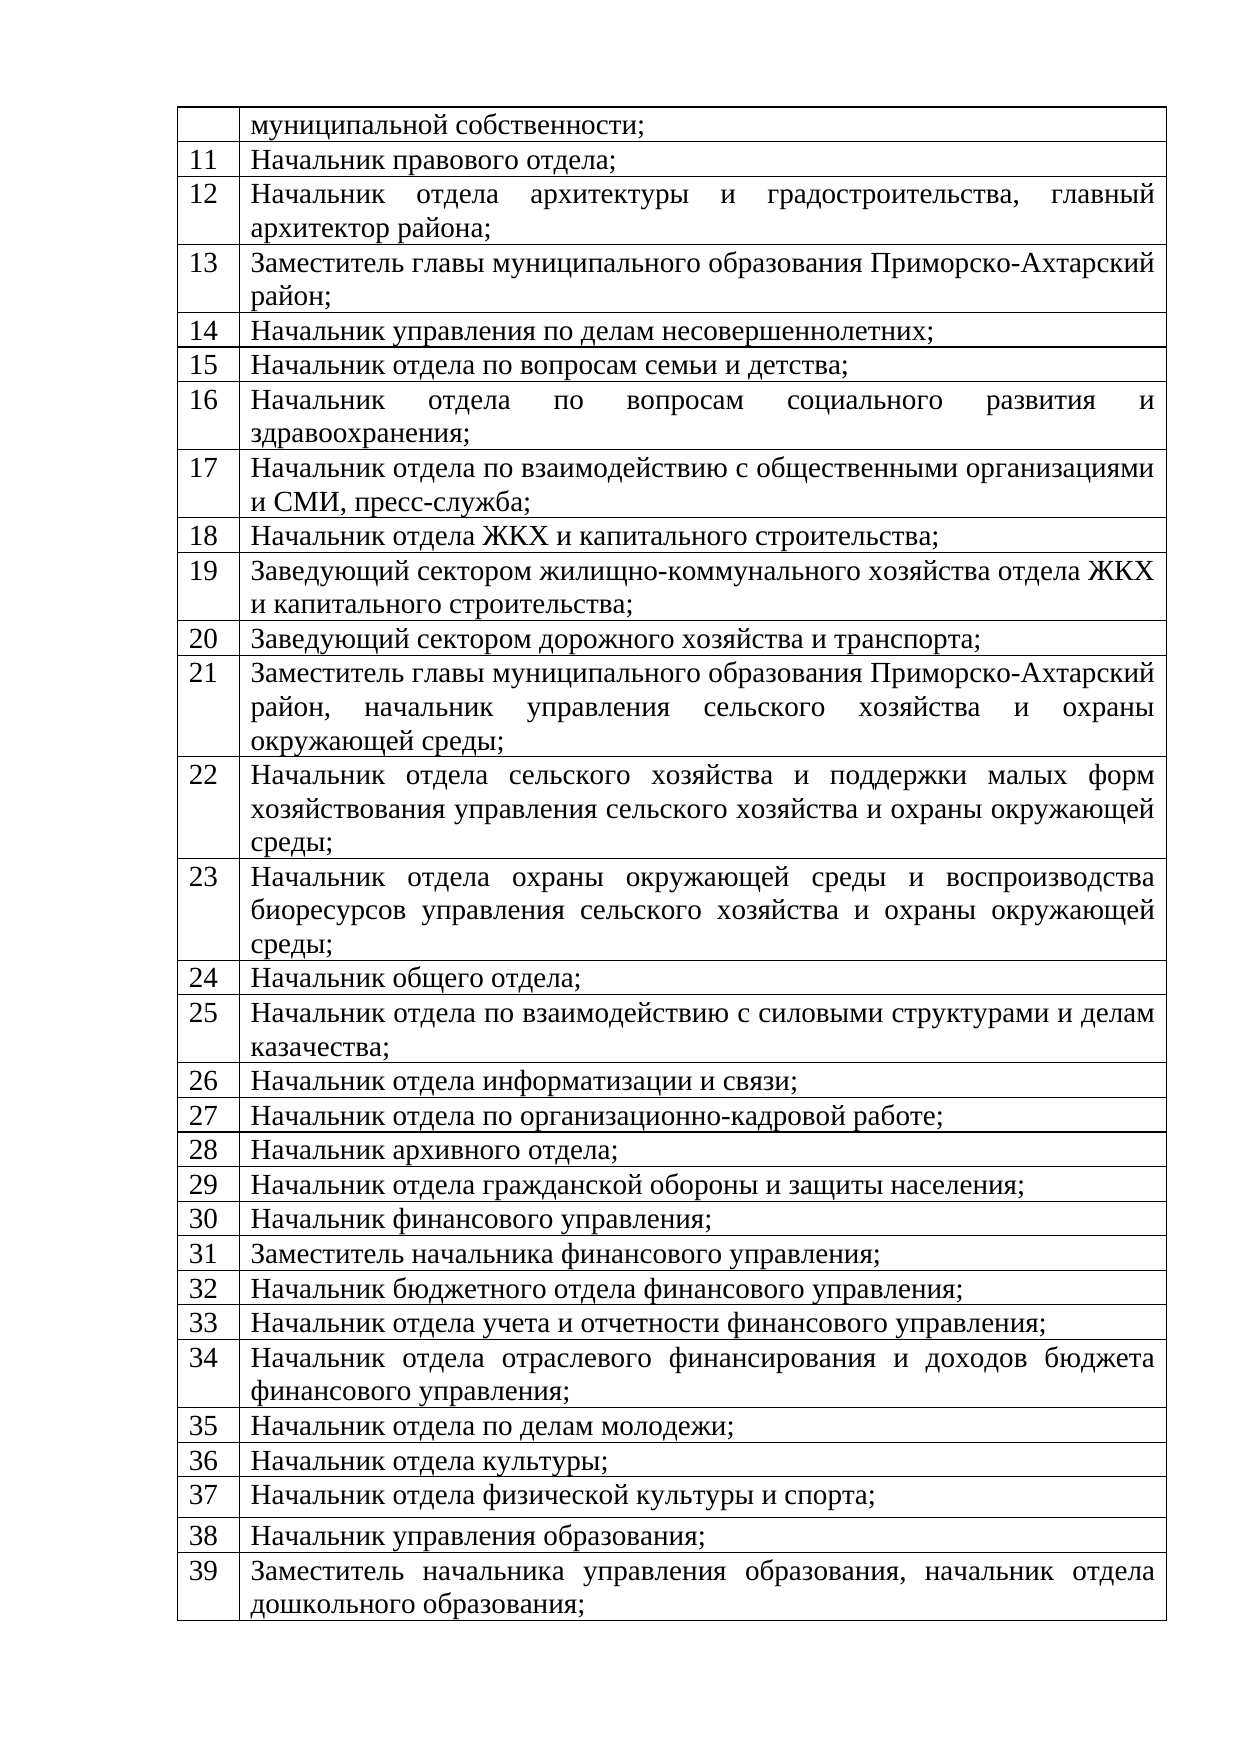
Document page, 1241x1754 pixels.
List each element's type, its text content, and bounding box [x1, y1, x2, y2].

table_cell Начальник отдела физической культуры и спорта; [240, 1477, 1166, 1517]
table_cell Заместитель начальника управления образования, начальник отдела дошкольного образования; [240, 1553, 1166, 1620]
table_cell 32 [178, 1271, 239, 1304]
table_cell Начальник отдела архитектуры и градостроительства, главный архитектор района; [240, 177, 1166, 244]
table_cell 13 [178, 245, 239, 312]
table_cell 17 [178, 450, 239, 517]
table_cell Начальник отдела информатизации и связи; [240, 1063, 1166, 1097]
table_cell 37 [178, 1477, 239, 1517]
table_cell 30 [178, 1202, 239, 1235]
table_cell 27 [178, 1098, 239, 1131]
table_cell 31 [178, 1236, 239, 1270]
table_cell Начальник управления по делам несовершеннолетних; [240, 313, 1166, 346]
table_cell 22 [178, 757, 239, 858]
table_cell Начальник общего отдела; [240, 961, 1166, 994]
table_cell 14 [178, 313, 239, 346]
table_cell Начальник отдела по делам молодежи; [240, 1408, 1166, 1442]
table_cell 33 [178, 1305, 239, 1339]
table_cell Начальник отдела по вопросам социального развития и здравоохранения; [240, 382, 1166, 449]
table_cell Начальник архивного отдела; [240, 1133, 1166, 1166]
table_cell 21 [178, 656, 239, 756]
table_cell Начальник отдела гражданской обороны и защиты населения; [240, 1167, 1166, 1201]
table_cell 15 [178, 348, 239, 381]
table_cell Заведующий сектором дорожного хозяйства и транспорта; [240, 621, 1166, 654]
table_cell Заместитель главы муниципального образования Приморско-Ахтарский район; [240, 245, 1166, 312]
table_cell Начальник управления образования; [240, 1518, 1166, 1552]
table_cell Начальник финансового управления; [240, 1202, 1166, 1235]
table_cell 23 [178, 859, 239, 959]
table_cell 24 [178, 961, 239, 994]
table_cell Заместитель начальника финансового управления; [240, 1236, 1166, 1270]
table_cell Начальник отдела по взаимодействию с общественными организациями и СМИ, пресс-служба; [240, 450, 1166, 517]
table_cell Начальник отдела по организационно-кадровой работе; [240, 1098, 1166, 1131]
table_cell 12 [178, 177, 239, 244]
table_cell 20 [178, 621, 239, 654]
table_cell Заместитель главы муниципального образования Приморско-Ахтарский район, начальник управления сельского хозяйства и охраны окружающей среды; [240, 656, 1166, 756]
table_cell Начальник отдела по вопросам семьи и детства; [240, 348, 1166, 381]
table_cell 18 [178, 518, 239, 552]
table_cell Начальник отдела учета и отчетности финансового управления; [240, 1305, 1166, 1339]
table_cell Начальник отдела охраны окружающей среды и воспроизводства биоресурсов управления сельского хозяйства и охраны окружающей среды; [240, 859, 1166, 959]
table_cell 25 [178, 995, 239, 1062]
table_cell 39 [178, 1553, 239, 1620]
table_cell Начальник бюджетного отдела финансового управления; [240, 1271, 1166, 1304]
table_cell 19 [178, 553, 239, 620]
table_cell 38 [178, 1518, 239, 1552]
table_cell 36 [178, 1443, 239, 1476]
table_cell 10 [178, 108, 239, 141]
table_cell Начальник отдела по взаимодействию с силовыми структурами и делам казачества; [240, 995, 1166, 1062]
table_cell Заведующий сектором жилищно-коммунального хозяйства отдела ЖКХ и капитального строительства; [240, 553, 1166, 620]
table_cell 16 [178, 382, 239, 449]
table_cell Начальник отдела сельского хозяйства и поддержки малых форм хозяйствования управления сельского хозяйства и охраны окружающей среды; [240, 757, 1166, 858]
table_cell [240, 108, 1166, 141]
table_cell 28 [178, 1133, 239, 1166]
table_cell Начальник отдела ЖКХ и капитального строительства; [240, 518, 1166, 552]
table_cell 35 [178, 1408, 239, 1442]
table_cell 29 [178, 1167, 239, 1201]
table_cell 34 [178, 1340, 239, 1407]
table_cell Начальник отдела отраслевого финансирования и доходов бюджета финансового управления; [240, 1340, 1166, 1407]
table_cell Начальник отдела культуры; [240, 1443, 1166, 1476]
table_cell 11 [178, 142, 239, 176]
table_cell Начальник правового отдела; [240, 142, 1166, 176]
table_cell 26 [178, 1063, 239, 1097]
